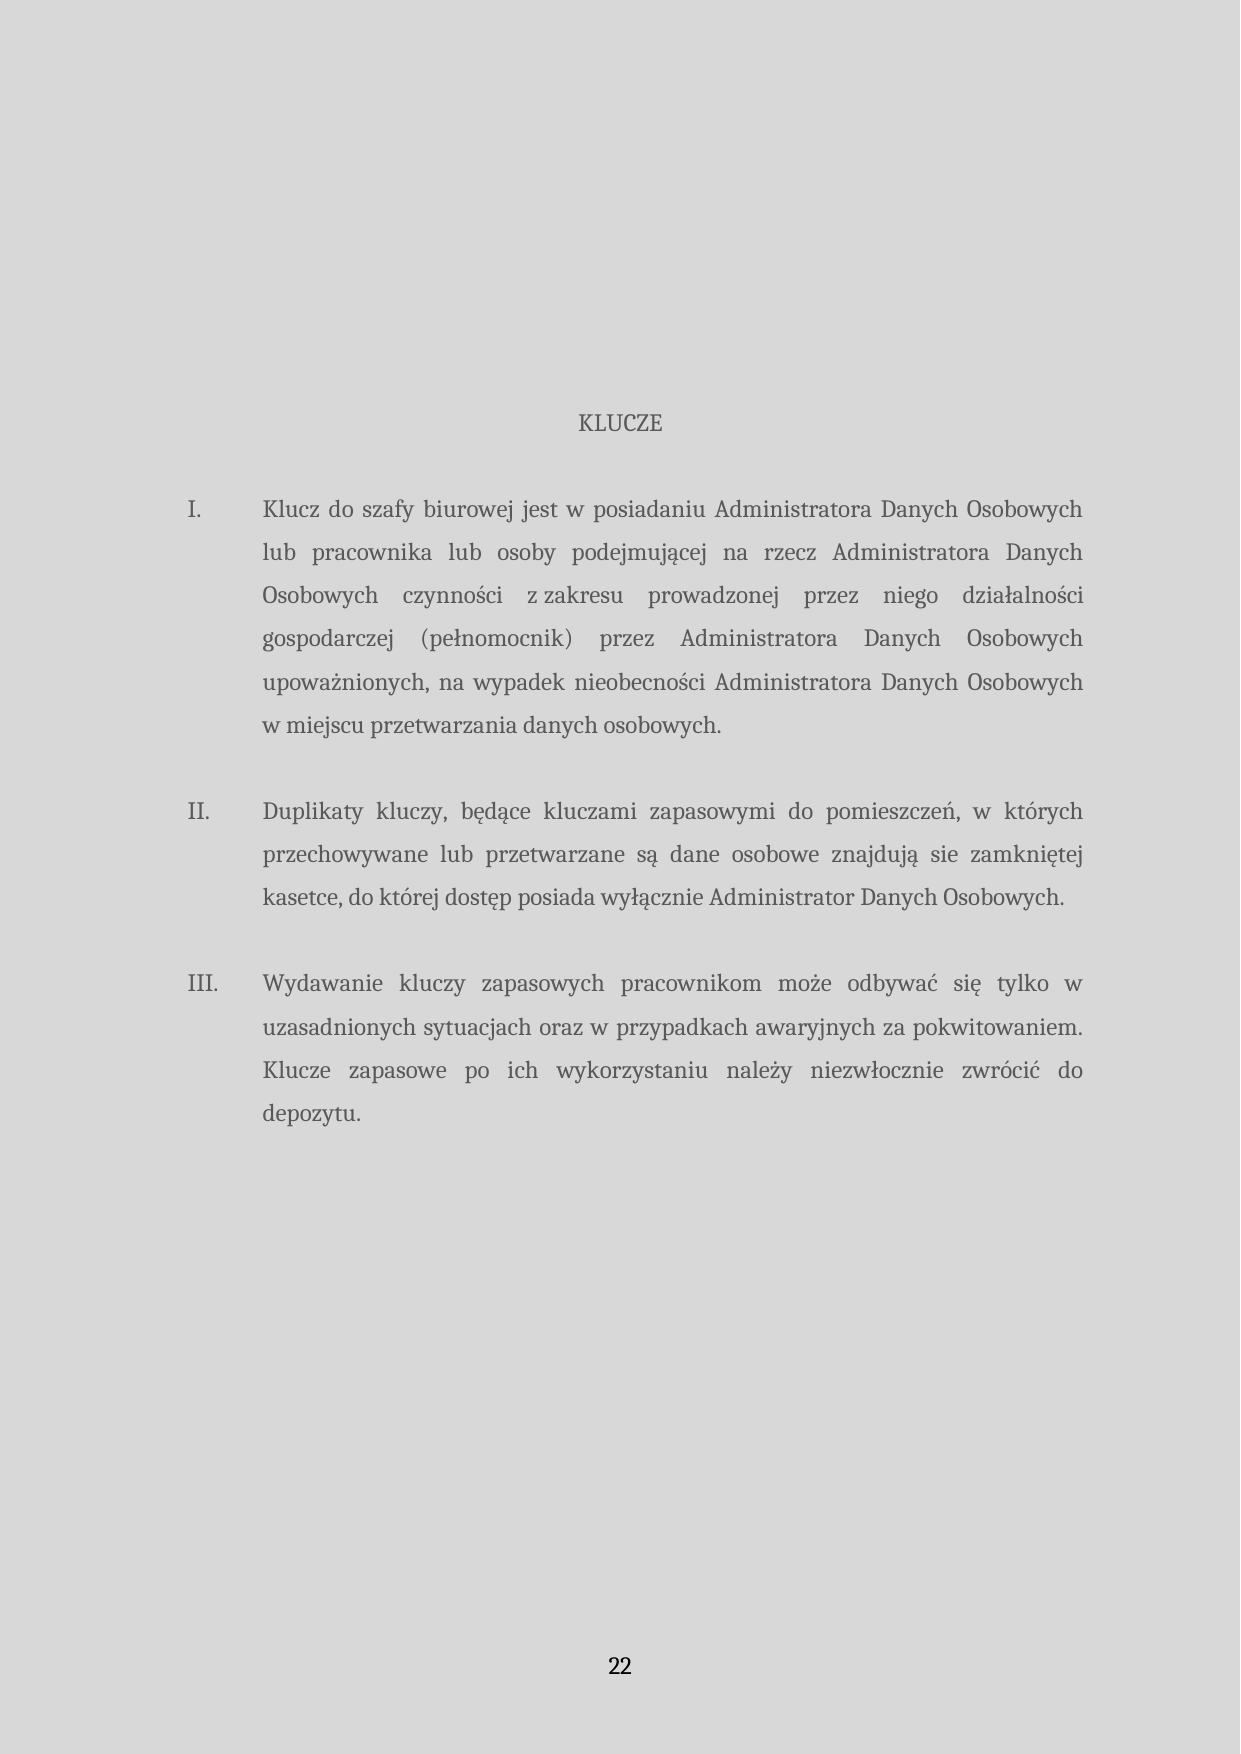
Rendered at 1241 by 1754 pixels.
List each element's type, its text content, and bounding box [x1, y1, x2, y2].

list Klucz do szafy biurowej jest w posiadaniu Administratora Danych Osobowych lub pracownika lub osoby podejmującej na rzecz Administratora Danych Osobowych czynności z zakresu prowadzonej przez niego działalności gospodarczej (pełnomocnik) przez Administratora Danych Osobowych upoważnionych, na wypadek nieobecności Administratora Danych Osobowych w miejscu przetwarzania danych osobowych. [187, 495, 1084, 739]
list Duplikaty kluczy, będące kluczami zapasowymi do pomieszczeń, w których przechowywane lub przetwarzane są dane osobowe znajdują sie zamkniętej kasetce, do której dostęp posiada wyłącznie Administrator Danych Osobowych. [187, 797, 1084, 912]
list Wydawanie kluczy zapasowych pracownikom może odbywać się tylko w uzasadnionych sytuacjach oraz w przypadkach awaryjnych za pokwitowaniem. Klucze zapasowe po ich wykorzystaniu należy niezwłocznie zwrócić do depozytu. [187, 969, 1084, 1127]
text KLUCZE [150, 409, 1090, 437]
